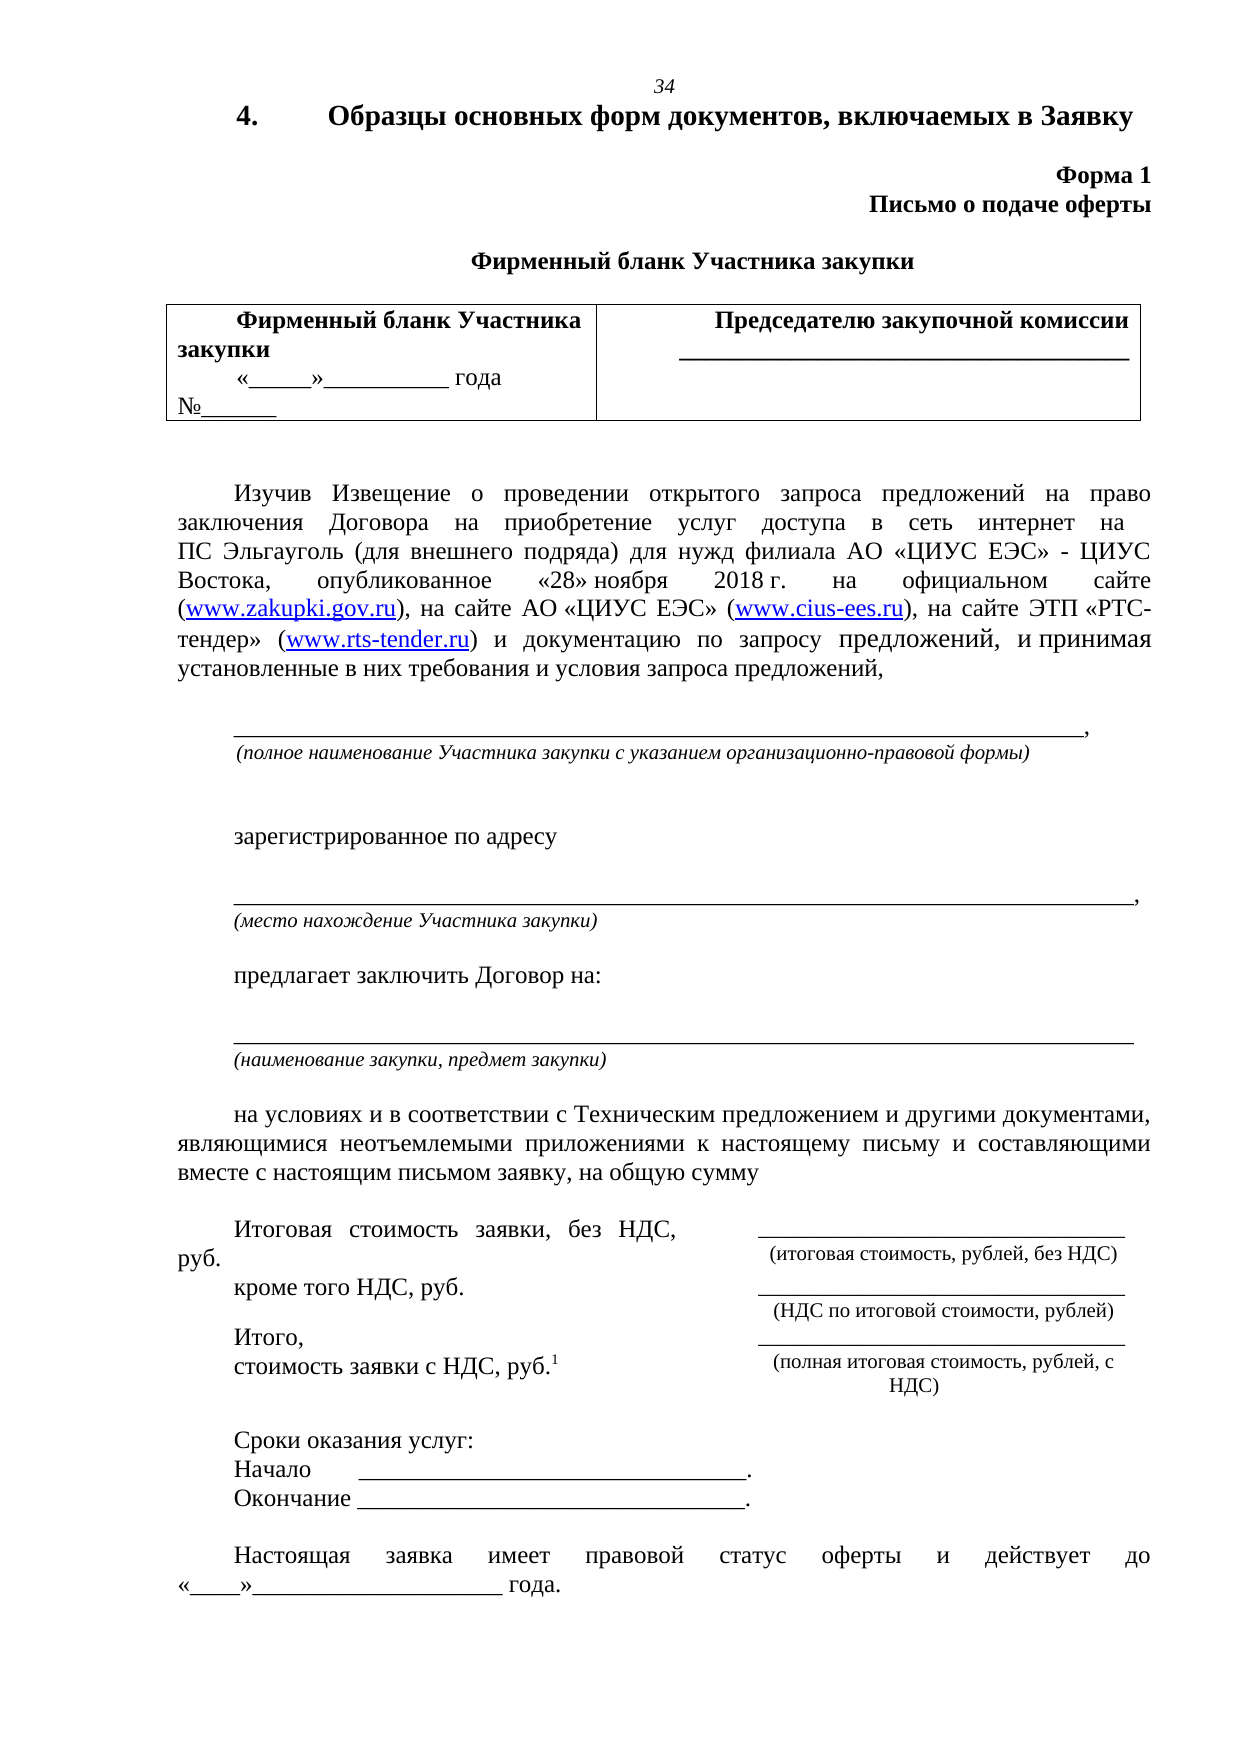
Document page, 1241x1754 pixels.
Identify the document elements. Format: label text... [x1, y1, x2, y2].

text (полное наименование Участника закупки с указанием организационно-правовой формы) [177, 740, 1152, 764]
table_cell кроме того НДС, руб. [166, 1272, 688, 1322]
text Настоящая заявка имеет правовой статус оферты и действует до «____»____________________ года. [177, 1541, 1152, 1598]
text предлагает заключить Договор на: [177, 960, 1152, 989]
table_header Итоговая стоимость заявки, без НДС, руб. [166, 1214, 688, 1272]
text Форма 1 [177, 160, 1152, 189]
text зарегистрированное по адресу [177, 821, 1152, 850]
text ________________________________________________________________________ [177, 1018, 1152, 1047]
text ________________________________________________________________________, [177, 879, 1152, 907]
text Окончание _______________________________. [177, 1483, 1152, 1512]
table_header Фирменный бланк Участника закупки «_____»__________ года №______ [167, 305, 596, 420]
table_cell ________________________________ (НДС по итоговой стоимости, рублей) [688, 1272, 1140, 1322]
text Письмо о подаче оферты [177, 189, 1152, 218]
text Фирменный бланк Участника закупки [177, 246, 1152, 275]
text Сроки оказания услуг: [177, 1426, 1152, 1454]
text на условиях и в соответствии с Техническим предложением и другими документами, являющимися неотъемлемыми приложениями к настоящему письму и составляющими вместе с настоящим письмом заявку, на общую сумму [177, 1099, 1152, 1186]
table_cell Итого, стоимость заявки с НДС, руб.1 [166, 1322, 688, 1397]
subtitle Образцы основных форм документов, включаемых в Заявку [177, 98, 1152, 131]
table_header ________________________________ (итоговая стоимость, рублей, без НДС) [688, 1214, 1140, 1272]
table_header Председателю закупочной комиссии ____________________________________ [597, 305, 1140, 420]
text (наименование закупки, предмет закупки) [177, 1047, 1152, 1071]
text (место нахождение Участника закупки) [177, 907, 1152, 932]
table_cell ________________________________ (полная итоговая стоимость, рублей, с НДС) [688, 1322, 1140, 1397]
text Изучив Извещение о проведении открытого запроса предложений на право заключения Договора на приобретение услуг доступа в сеть интернет на ПС Эльгауголь (для внешнего подряда) для нужд филиала АО «ЦИУС ЕЭС» - ЦИУС Востока, опубликованное «28» ноября 2018 г. на официальном сайте (www.zakupki.gov.ru), на сайте АО «ЦИУС ЕЭС» (www.cius-ees.ru), на сайте ЭТП «РТС-тендер» (www.rts-tender.ru) и документацию по запросу предложений, и принимая установленные в них требования и условия запроса предложений, [177, 478, 1152, 682]
text ____________________________________________________________________, [177, 711, 1152, 740]
text Начало _______________________________. [177, 1454, 1152, 1483]
